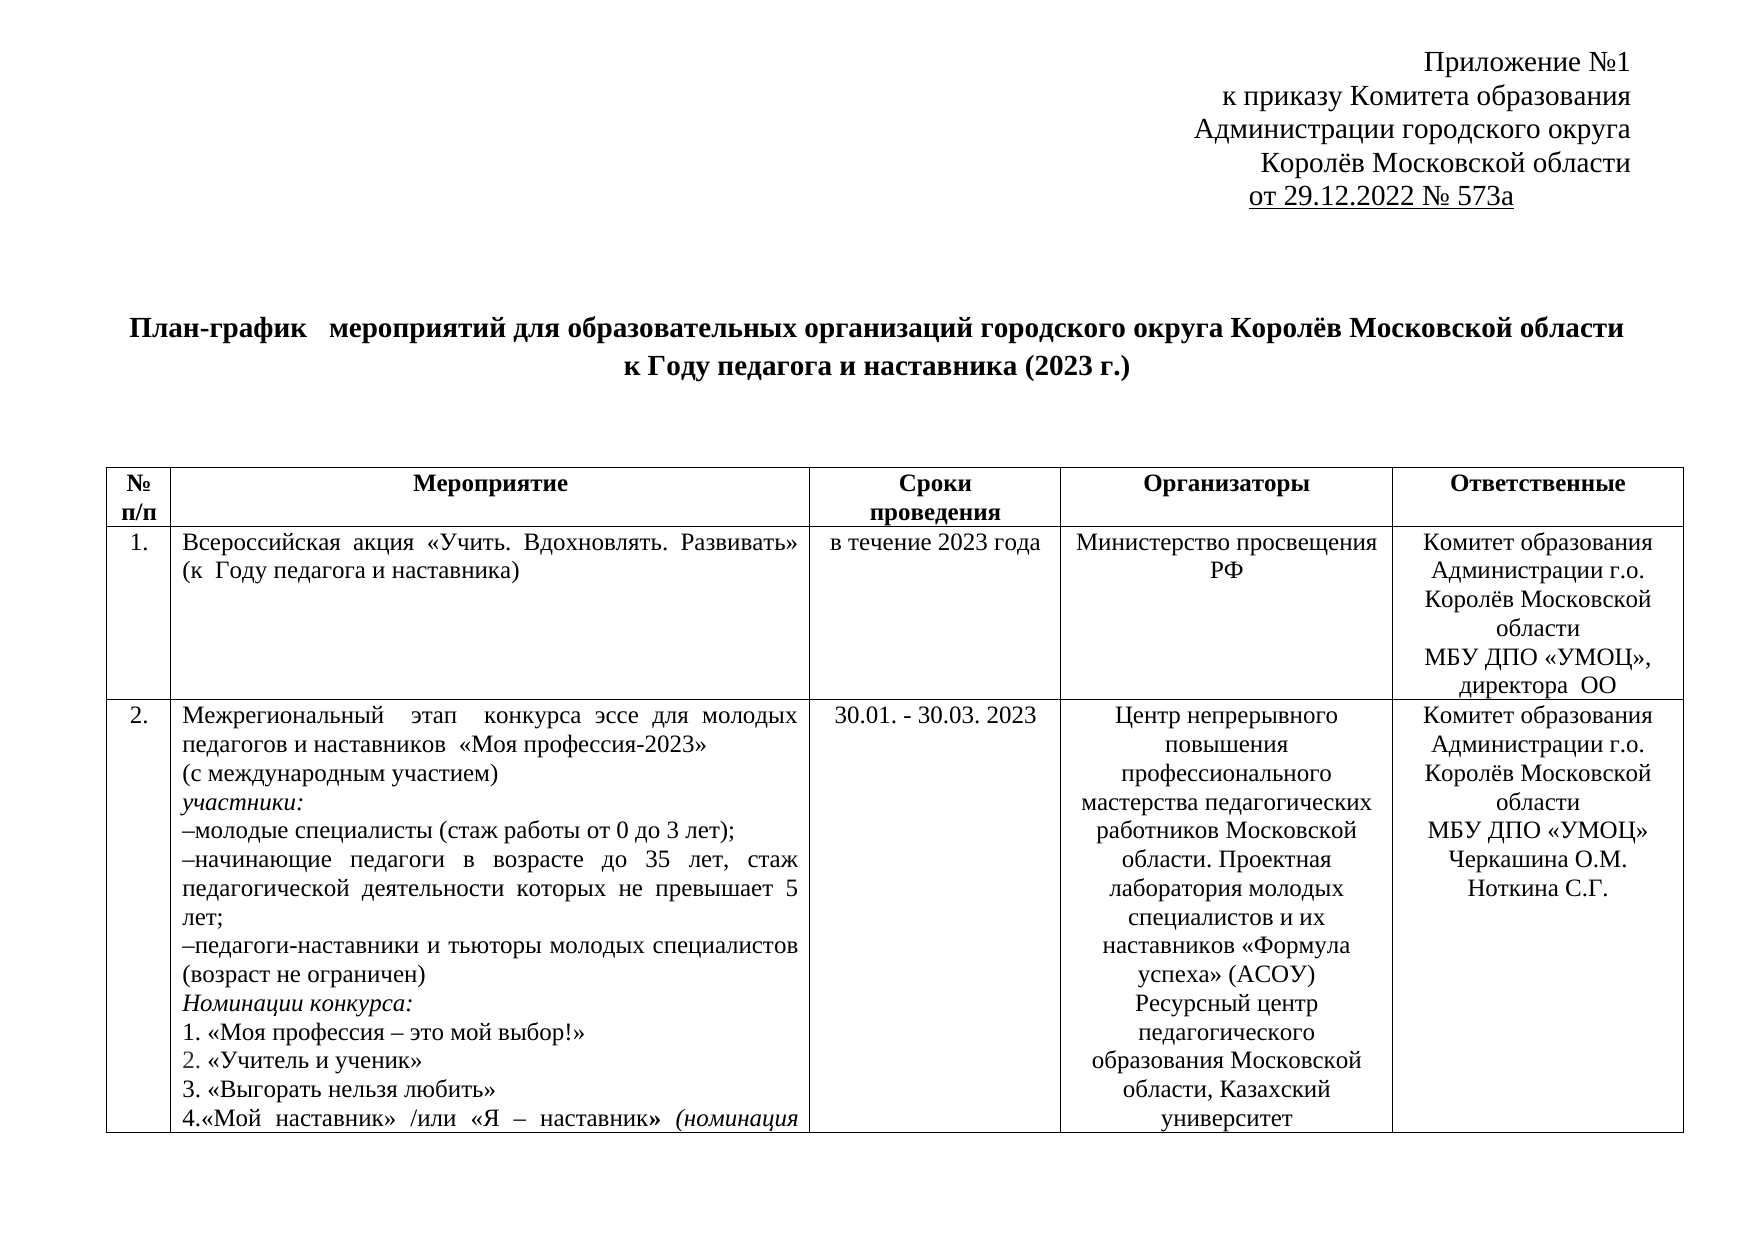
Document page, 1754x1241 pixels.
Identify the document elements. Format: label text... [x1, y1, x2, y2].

table_cell в течение 2023 года [810, 527, 1060, 699]
text от 29.12.2022 № 573а [628, 178, 1631, 212]
table_cell Комитет образования Администрации г.о. Королёв Московской области МБУ ДПО «УМОЦ», директора ОО [1393, 527, 1683, 699]
text Королёв Московской области [628, 145, 1631, 178]
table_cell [810, 700, 1060, 1132]
table_header Организаторы [1061, 468, 1392, 526]
text Приложение №1 [118, 44, 1631, 78]
table_cell 1. [107, 527, 170, 699]
table_header Мероприятие [171, 468, 809, 526]
table_cell Министерство просвещения РФ [1061, 527, 1392, 699]
table_header № п/п [107, 468, 170, 526]
table_cell 2. [107, 700, 170, 1132]
table_header Ответственные [1393, 468, 1683, 526]
table_header Сроки проведения [810, 468, 1060, 526]
text Администрации городского округа [628, 111, 1631, 145]
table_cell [171, 700, 809, 1132]
text к приказу Комитета образования [628, 78, 1631, 111]
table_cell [1393, 700, 1683, 1132]
table_cell Всероссийская акция «Учить. Вдохновлять. Развивать» (к Году педагога и наставника) [171, 527, 809, 699]
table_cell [1061, 700, 1392, 1132]
text План-график мероприятий для образовательных организаций городского округа Королёв Московской области к Году педагога и наставника (2023 г.) [118, 310, 1636, 382]
